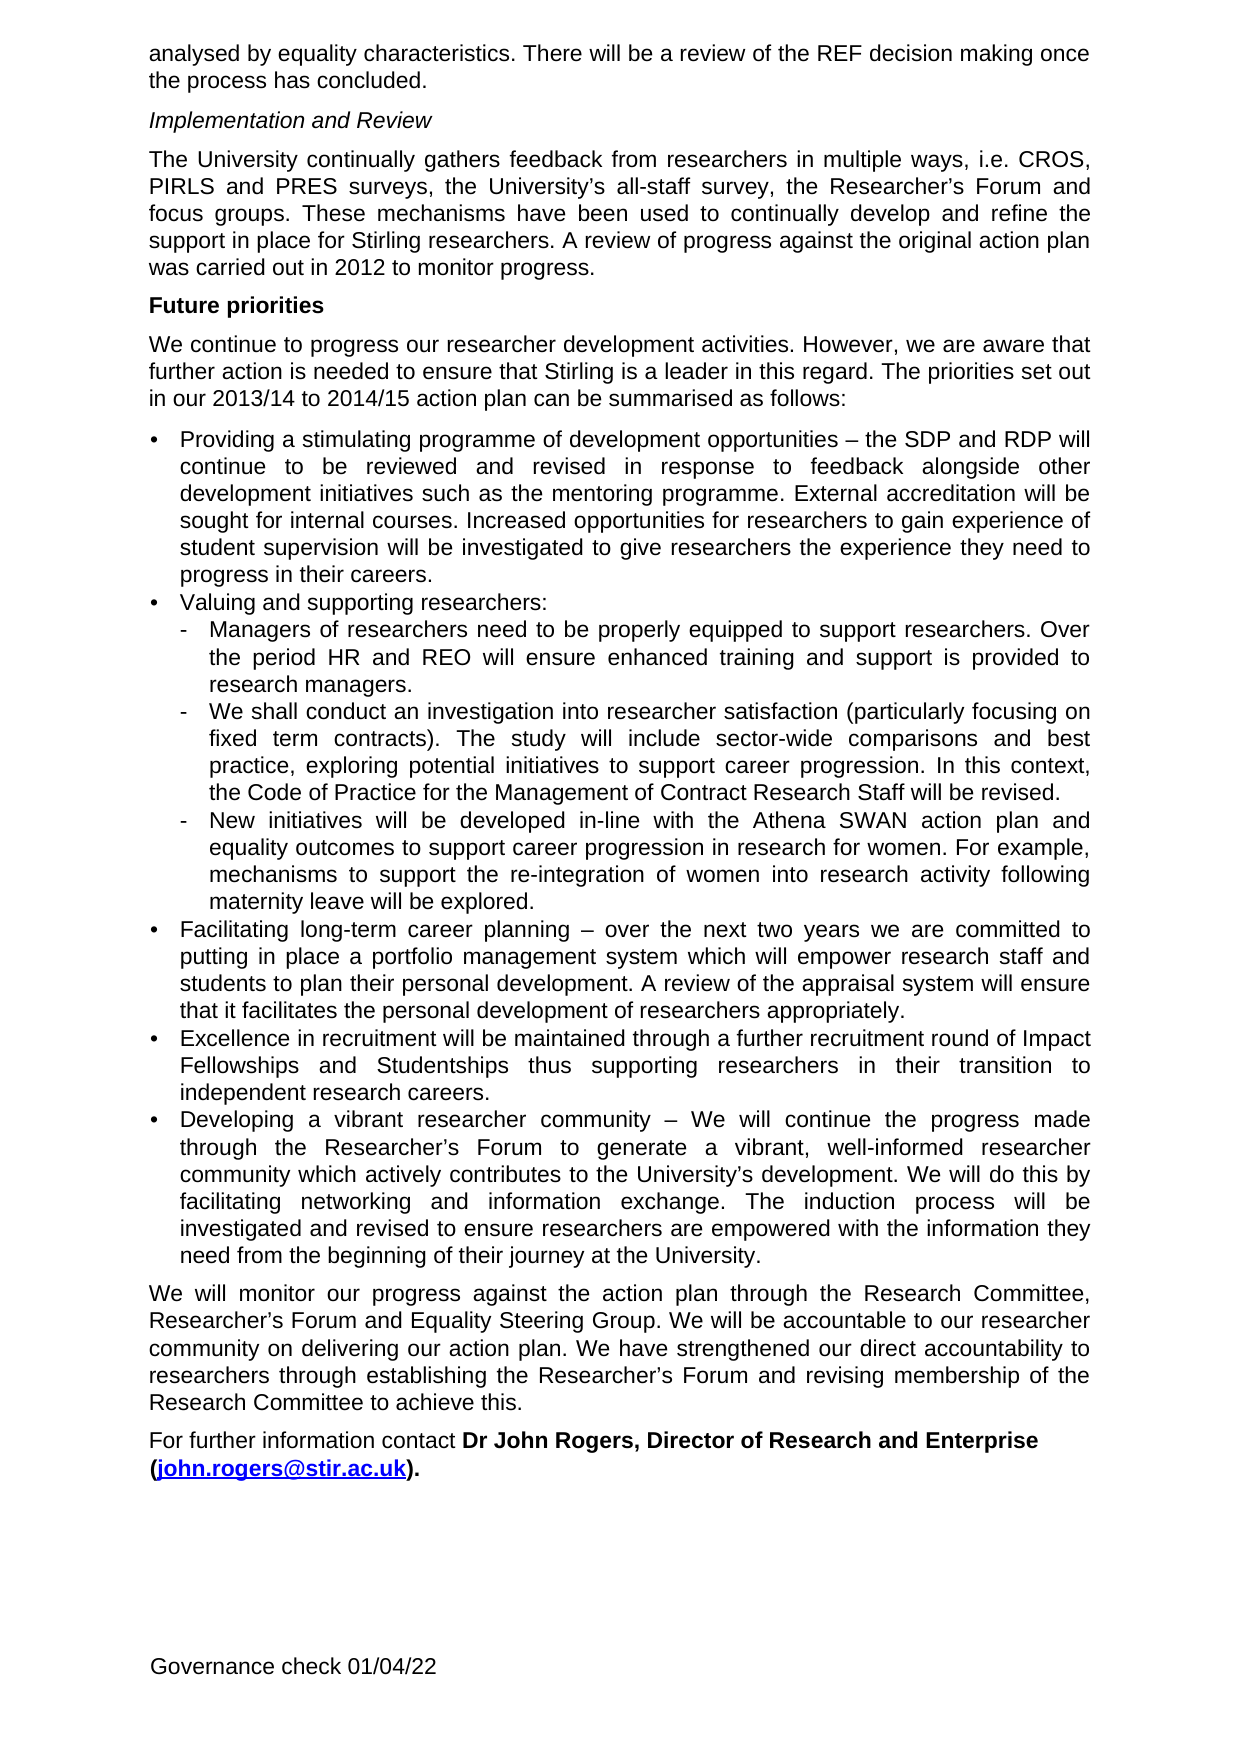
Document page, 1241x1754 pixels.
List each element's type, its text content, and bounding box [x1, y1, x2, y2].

subtitle Future priorities [148, 292, 1110, 319]
text We continue to progress our researcher development activities. However, we are aware that further action is needed to ensure that Stirling is a leader in this regard. The priorities set out in our 2013/14 to 2014/15 action plan can be summarised as follows: [148, 331, 1091, 412]
list We shall conduct an investigation into researcher satisfaction (particularly focusing on fixed term contracts). The study will include sector-wide comparisons and best practice, exploring potential initiatives to support career progression. In this context, the Code of Practice for the Management of Contract Research Staff will be revised. [179, 698, 1091, 806]
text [148, 40, 1091, 94]
list Facilitating long-term career planning – over the next two years we are committed to putting in place a portfolio management system which will empower research staff and students to plan their personal development. A review of the appraisal system will ensure that it facilitates the personal development of researchers appropriately. [150, 916, 1091, 1023]
list New initiatives will be developed in-line with the Athena SWAN action plan and equality outcomes to support career progression in research for women. For example, mechanisms to support the re-integration of women into research activity following maternity leave will be explored. [179, 807, 1091, 914]
list Managers of researchers need to be properly equipped to support researchers. Over the period HR and REO will ensure enhanced training and support is provided to research managers. [179, 616, 1091, 697]
subtitle Implementation and Review [148, 107, 1091, 133]
list Excellence in recruitment will be maintained through a further recruitment round of Impact Fellowships and Studentships thus supporting researchers in their transition to independent research careers. [150, 1025, 1091, 1105]
text We will monitor our progress against the action plan through the Research Committee, Researcher’s Forum and Equality Steering Group. We will be accountable to our researcher community on delivering our action plan. We have strengthened our direct accountability to researchers through establishing the Researcher’s Forum and revising membership of the Research Committee to achieve this. [148, 1280, 1091, 1415]
list Developing a vibrant researcher community – We will continue the progress made through the Researcher’s Forum to generate a vibrant, well-informed researcher community which actively contributes to the University’s development. We will do this by facilitating networking and information exchange. The induction process will be investigated and revised to ensure researchers are empowered with the information they need from the beginning of their journey at the University. [150, 1106, 1091, 1268]
text For further information contact Dr John Rogers, Director of Research and Enterprise (john.rogers@stir.ac.uk). [148, 1427, 1110, 1481]
text The University continually gathers feedback from researchers in multiple ways, i.e. CROS, PIRLS and PRES surveys, the University’s all-staff survey, the Researcher’s Forum and focus groups. These mechanisms have been used to continually develop and refine the support in place for Stirling researchers. A review of progress against the original action plan was carried out in 2012 to monitor progress. [148, 146, 1091, 280]
list Valuing and supporting researchers: [150, 589, 1091, 615]
list Providing a stimulating programme of development opportunities – the SDP and RDP will continue to be reviewed and revised in response to feedback alongside other development initiatives such as the mentoring programme. External accreditation will be sought for internal courses. Increased opportunities for researchers to gain experience of student supervision will be investigated to give researchers the experience they need to progress in their careers. [150, 426, 1091, 587]
